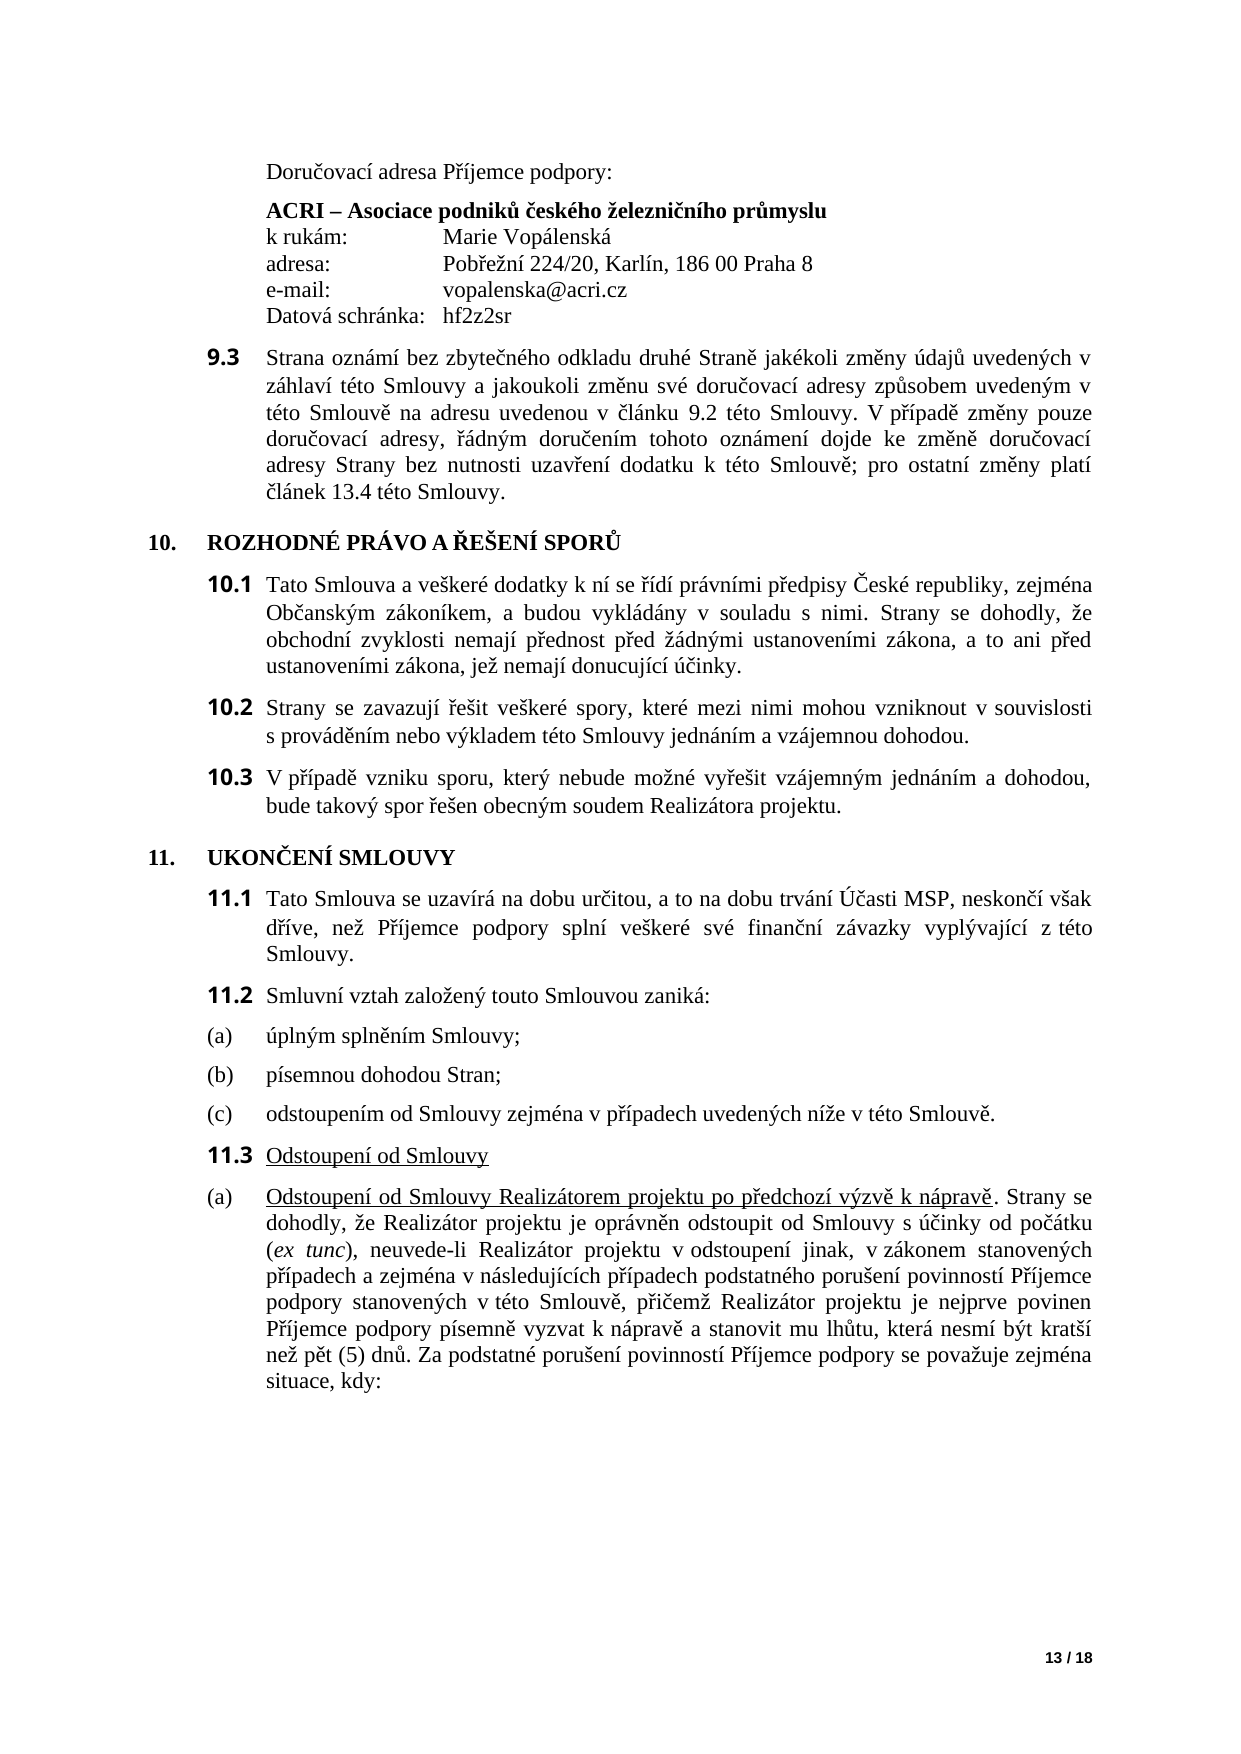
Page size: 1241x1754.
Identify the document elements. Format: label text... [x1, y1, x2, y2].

text Strany se zavazují řešit veškeré spory, které mezi nimi mohou vzniknout v souvislosti s prováděním nebo výkladem této Smlouvy jednáním a vzájemnou dohodou. [207, 691, 1092, 748]
text Tato Smlouva se uzavírá na dobu určitou, a to na dobu trvání Účasti MSP, neskončí však dříve, než Příjemce podpory splní veškeré své finanční závazky vyplývající z této Smlouvy. [207, 882, 1092, 966]
subtitle rozhodné právo a řešení sporů [148, 529, 1092, 556]
text Strana oznámí bez zbytečného odkladu druhé Straně jakékoli změny údajů uvedených v záhlaví této Smlouvy a jakoukoli změnu své doručovací adresy způsobem uvedeným v této Smlouvě na adresu uvedenou v článku 9.2 této Smlouvy. V případě změny pouze doručovací adresy, řádným doručením tohoto oznámení dojde ke změně doručovací adresy Strany bez nutnosti uzavření dodatku k této Smlouvě; pro ostatní změny platí článek 13.4 této Smlouvy. [207, 341, 1092, 504]
text Datová schránka: hf2z2sr [266, 302, 1092, 329]
text odstoupením od Smlouvy zejména v případech uvedených níže v této Smlouvě. [207, 1100, 1092, 1127]
text Smluvní vztah založený touto Smlouvou zaniká: [207, 979, 1092, 1010]
text e-mail: vopalenska@acri.cz [266, 276, 1092, 302]
text úplným splněním Smlouvy; [207, 1023, 1092, 1049]
text ACRI – Asociace podniků českého železničního průmyslu k rukám: Marie Vopálenská adresa: Pobřežní 224/20, Karlín, 186 00 Praha 8 [266, 197, 1092, 276]
text V případě vzniku sporu, který nebude možné vyřešit vzájemným jednáním a dohodou, bude takový spor řešen obecným soudem Realizátora projektu. [207, 761, 1092, 818]
subtitle ukončení smlouvy [148, 843, 1092, 870]
text Odstoupení od Smlouvy [207, 1139, 1092, 1170]
text písemnou dohodou Stran; [207, 1061, 1092, 1088]
text Doručovací adresa Příjemce podpory: [266, 158, 1092, 184]
text Tato Smlouva a veškeré dodatky k ní se řídí právními předpisy České republiky, zejména Občanským zákoníkem, a budou vykládány v souladu s nimi. Strany se dohodly, že obchodní zvyklosti nemají přednost před žádnými ustanoveními zákona, a to ani před ustanoveními zákona, jež nemají donucující účinky. [207, 568, 1092, 678]
text Odstoupení od Smlouvy Realizátorem projektu po předchozí výzvě k nápravě. Strany se dohodly, že Realizátor projektu je oprávněn odstoupit od Smlouvy s účinky od počátku (ex tunc), neuvede-li Realizátor projektu v odstoupení jinak, v zákonem stanovených případech a zejména v následujících případech podstatného porušení povinností Příjemce podpory stanovených v této Smlouvě, přičemž Realizátor projektu je nejprve povinen Příjemce podpory písemně vyzvat k nápravě a stanovit mu lhůtu, která nesmí být kratší než pět (5) dnů. Za podstatné porušení povinností Příjemce podpory se považuje zejména situace, kdy: [207, 1183, 1092, 1394]
